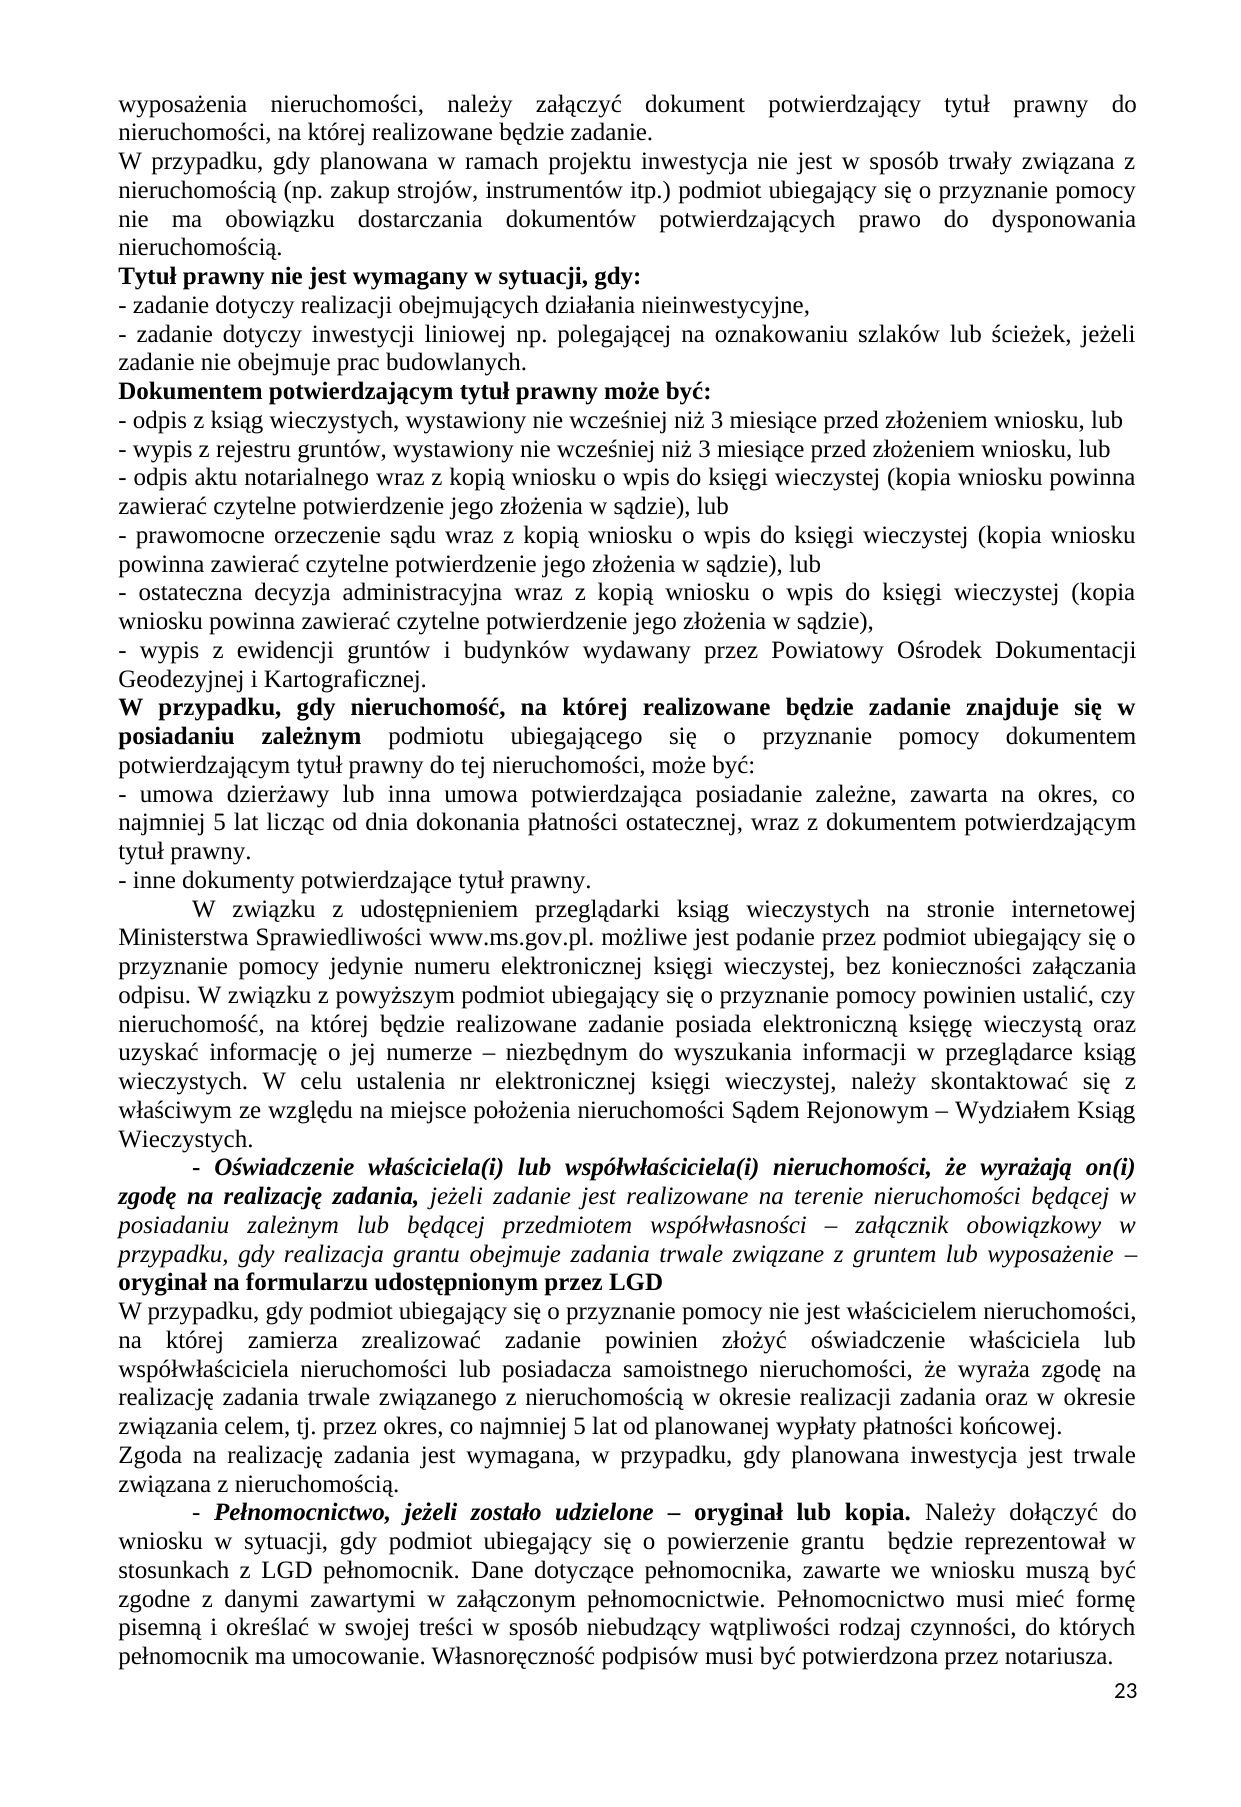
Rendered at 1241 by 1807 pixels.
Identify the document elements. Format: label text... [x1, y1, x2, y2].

text - odpis z ksiąg wieczystych, wystawiony nie wcześniej niż 3 miesiące przed złożeniem wniosku, lub [118, 405, 1137, 434]
text - ostateczna decyzja administracyjna wraz z kopią wniosku o wpis do księgi wieczystej (kopia wniosku powinna zawierać czytelne potwierdzenie jego złożenia w sądzie), [118, 577, 1137, 635]
text Dokumentem potwierdzającym tytuł prawny może być: [118, 376, 1137, 405]
text - umowa dzierżawy lub inna umowa potwierdzająca posiadanie zależne, zawarta na okres, co najmniej 5 lat licząc od dnia dokonania płatności ostatecznej, wraz z dokumentem potwierdzającym tytuł prawny. [118, 779, 1137, 865]
text - wypis z ewidencji gruntów i budynków wydawany przez Powiatowy Ośrodek Dokumentacji Geodezyjnej i Kartograficznej. [118, 635, 1137, 692]
text Tytuł prawny nie jest wymagany w sytuacji, gdy: [118, 261, 1137, 290]
text W związku z udostępnieniem przeglądarki ksiąg wieczystych na stronie internetowej Ministerstwa Sprawiedliwości www.ms.gov.pl. możliwe jest podanie przez podmiot ubiegający się o przyznanie pomocy jedynie numeru elektronicznej księgi wieczystej, bez konieczności załączania odpisu. W związku z powyższym podmiot ubiegający się o przyznanie pomocy powinien ustalić, czy nieruchomość, na której będzie realizowane zadanie posiada elektroniczną księgę wieczystą oraz uzyskać informację o jej numerze – niezbędnym do wyszukania informacji w przeglądarce ksiąg wieczystych. W celu ustalenia nr elektronicznej księgi wieczystej, należy skontaktować się z właściwym ze względu na miejsce położenia nieruchomości Sądem Rejonowym – Wydziałem Ksiąg Wieczystych. [118, 894, 1137, 1152]
text - Oświadczenie właściciela(i) lub współwłaściciela(i) nieruchomości, że wyrażają on(i) zgodę na realizację zadania, jeżeli zadanie jest realizowane na terenie nieruchomości będącej w posiadaniu zależnym lub będącej przedmiotem współwłasności – załącznik obowiązkowy w przypadku, gdy realizacja grantu obejmuje zadania trwale związane z gruntem lub wyposażenie – oryginał na formularzu udostępnionym przez LGD [118, 1152, 1137, 1296]
text - odpis aktu notarialnego wraz z kopią wniosku o wpis do księgi wieczystej (kopia wniosku powinna zawierać czytelne potwierdzenie jego złożenia w sądzie), lub [118, 462, 1137, 520]
text - zadanie dotyczy inwestycji liniowej np. polegającej na oznakowaniu szlaków lub ścieżek, jeżeli zadanie nie obejmuje prac budowlanych. [118, 319, 1137, 376]
list W przypadku, gdy podmiot ubiegający się o przyznanie pomocy nie jest właścicielem nieruchomości, na której zamierza zrealizować zadanie powinien złożyć oświadczenie właściciela lub współwłaściciela nieruchomości lub posiadacza samoistnego nieruchomości, że wyraża zgodę na realizację zadania trwale związanego z nieruchomością w okresie realizacji zadania oraz w okresie związania celem, tj. przez okres, co najmniej 5 lat od planowanej wypłaty płatności końcowej. [118, 1296, 1137, 1440]
text W przypadku, gdy nieruchomość, na której realizowane będzie zadanie znajduje się w posiadaniu zależnym podmiotu ubiegającego się o przyznanie pomocy dokumentem potwierdzającym tytuł prawny do tej nieruchomości, może być: [118, 692, 1137, 779]
text - zadanie dotyczy realizacji obejmujących działania nieinwestycyjne, [118, 290, 1137, 319]
text - inne dokumenty potwierdzające tytuł prawny. [118, 865, 1137, 894]
list - Pełnomocnictwo, jeżeli zostało udzielone – oryginał lub kopia. Należy dołączyć do wniosku w sytuacji, gdy podmiot ubiegający się o powierzenie grantu będzie reprezentował w stosunkach z LGD pełnomocnik. Dane dotyczące pełnomocnika, zawarte we wniosku muszą być zgodne z danymi zawartymi w załączonym pełnomocnictwie. Pełnomocnictwo musi mieć formę pisemną i określać w swojej treści w sposób niebudzący wątpliwości rodzaj czynności, do których pełnomocnik ma umocowanie. Własnoręczność podpisów musi być potwierdzona przez notariusza. [118, 1497, 1137, 1670]
list Zgoda na realizację zadania jest wymagana, w przypadku, gdy planowana inwestycja jest trwale związana z nieruchomością. [118, 1440, 1137, 1497]
text - wypis z rejestru gruntów, wystawiony nie wcześniej niż 3 miesiące przed złożeniem wniosku, lub [118, 434, 1137, 462]
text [118, 89, 1137, 146]
text W przypadku, gdy planowana w ramach projektu inwestycja nie jest w sposób trwały związana z nieruchomością (np. zakup strojów, instrumentów itp.) podmiot ubiegający się o przyznanie pomocy nie ma obowiązku dostarczania dokumentów potwierdzających prawo do dysponowania nieruchomością. [118, 146, 1137, 261]
text - prawomocne orzeczenie sądu wraz z kopią wniosku o wpis do księgi wieczystej (kopia wniosku powinna zawierać czytelne potwierdzenie jego złożenia w sądzie), lub [118, 520, 1137, 577]
